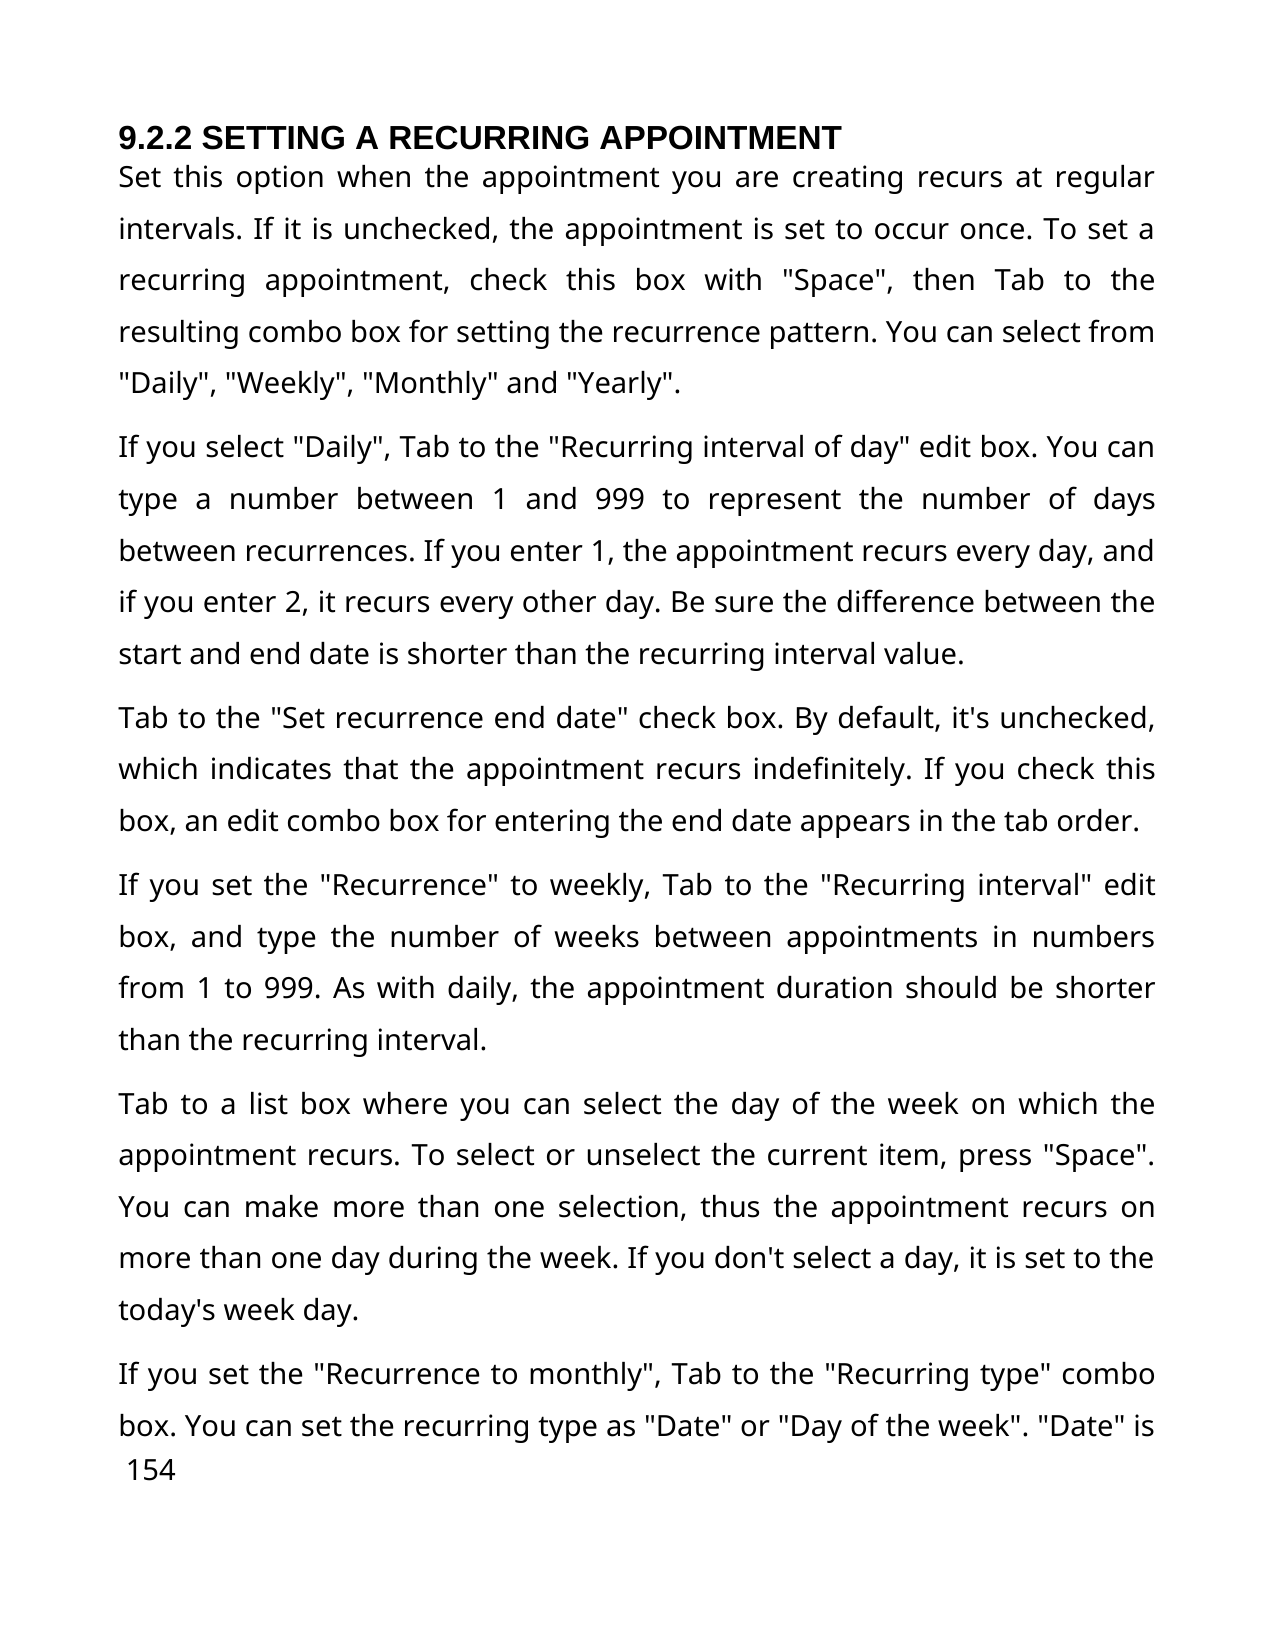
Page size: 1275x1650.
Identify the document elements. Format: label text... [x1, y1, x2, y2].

text Tab to the "Set recurrence end date" check box. By default, it's unchecked, which indicates that the appointment recurs indefinitely. If you check this box, an edit combo box for entering the end date appears in the tab order. [118, 697, 1157, 840]
text Tab to a list box where you can select the day of the week on which the appointment recurs. To select or unselect the current item, press "Space". You can make more than one selection, thus the appointment recurs on more than one day during the week. If you don't select a day, it is set to the today's week day. [118, 1083, 1157, 1329]
subtitle 9.2.2 Setting a Recurring Appointment [118, 118, 1157, 156]
text If you select "Daily", Tab to the "Recurring interval of day" edit box. You can type a number between 1 and 999 to represent the number of days between recurrences. If you enter 1, the appointment recurs every day, and if you enter 2, it recurs every other day. Be sure the difference between the start and end date is shorter than the recurring interval value. [118, 427, 1157, 673]
text Set this option when the appointment you are creating recurs at regular intervals. If it is unchecked, the appointment is set to occur once. To set a recurring appointment, check this box with "Space", then Tab to the resulting combo box for setting the recurrence pattern. You can select from "Daily", "Weekly", "Monthly" and "Yearly". [118, 156, 1157, 402]
text If you set the "Recurrence" to weekly, Tab to the "Recurring interval" edit box, and type the number of weeks between appointments in numbers from 1 to 999. As with daily, the appointment duration should be shorter than the recurring interval. [118, 864, 1157, 1059]
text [118, 1353, 1157, 1444]
